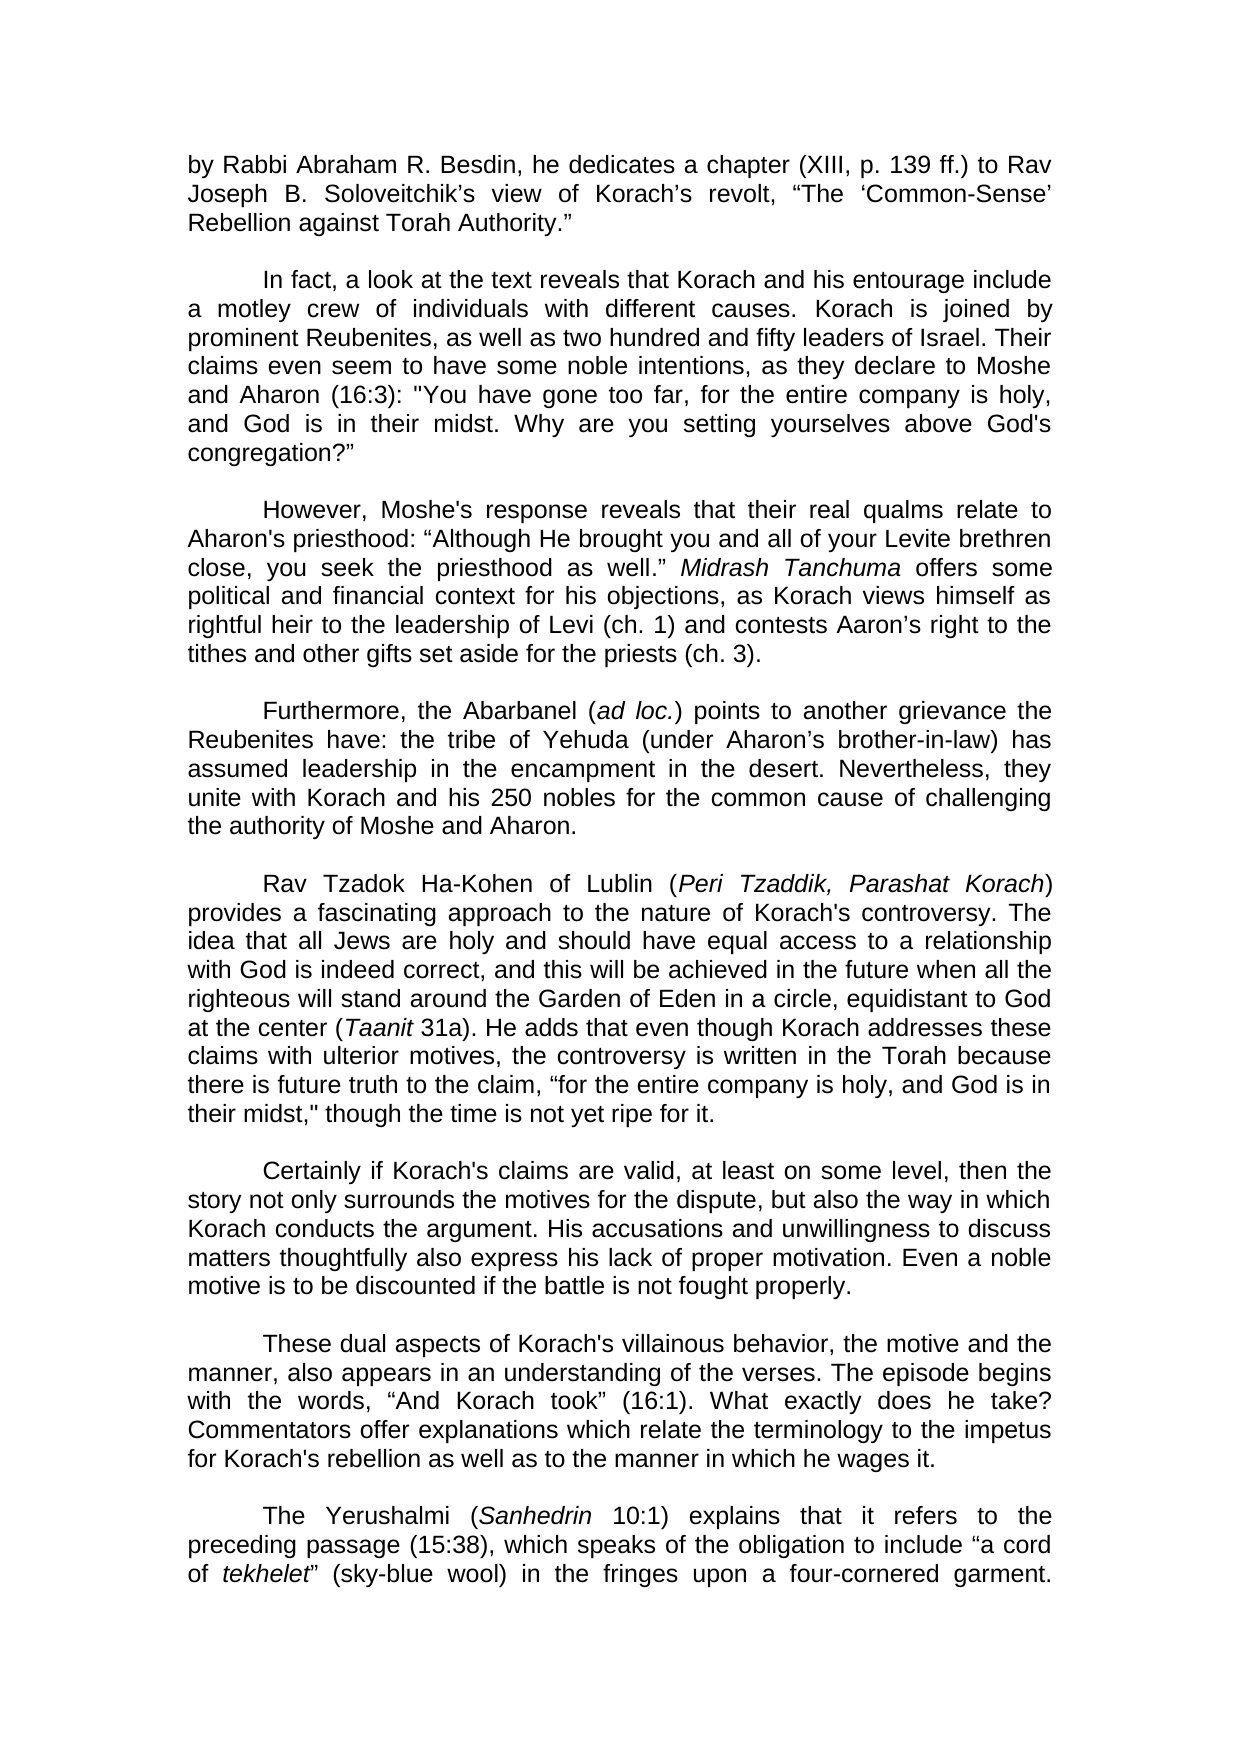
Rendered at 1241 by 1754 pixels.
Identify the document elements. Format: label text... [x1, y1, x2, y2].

text However, Moshe's response reveals that their real qualms relate to Aharon's priesthood: “Although He brought you and all of your Levite brethren close, you seek the priesthood as well.” Midrash Tanchuma offers some political and financial context for his objections, as Korach views himself as rightful heir to the leadership of Levi (ch. 1) and contests Aaron’s right to the tithes and other gifts set aside for the priests (ch. 3). [187, 495, 1053, 667]
text In fact, a look at the text reveals that Korach and his entourage include a motley crew of individuals with different causes. Korach is joined by prominent Reubenites, as well as two hundred and fifty leaders of Israel. Their claims even seem to have some noble intentions, as they declare to Moshe and Aharon (16:3): "You have gone too far, for the entire company is holy, and God is in their midst. Why are you setting yourselves above God's congregation?” [187, 265, 1053, 466]
text Certainly if Korach's claims are valid, at least on some level, then the story not only surrounds the motives for the dispute, but also the way in which Korach conducts the argument. His accusations and unwillingness to discuss matters thoughtfully also express his lack of proper motivation. Even a noble motive is to be discounted if the battle is not fought properly. [187, 1156, 1053, 1300]
text Furthermore, the Abarbanel (ad loc.) points to another grievance the Reubenites have: the tribe of Yehuda (under Aharon’s brother-in-law) has assumed leadership in the encampment in the desert. Nevertheless, they unite with Korach and his 250 nobles for the common cause of challenging the authority of Moshe and Aharon. [187, 696, 1053, 840]
text Rav Tzadok Ha-Kohen of Lublin (Peri Tzaddik, Parashat Korach) provides a fascinating approach to the nature of Korach's controversy. The idea that all Jews are holy and should have equal access to a relationship with God is indeed correct, and this will be achieved in the future when all the righteous will stand around the Garden of Eden in a circle, equidistant to God at the center (Taanit 31a). He adds that even though Korach addresses these claims with ulterior motives, the controversy is written in the Torah because there is future truth to the claim, “for the entire company is holy, and God is in their midst," though the time is not yet ripe for it. [187, 869, 1053, 1127]
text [187, 150, 1053, 236]
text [187, 1501, 1053, 1587]
text These dual aspects of Korach's villainous behavior, the motive and the manner, also appears in an understanding of the verses. The episode begins with the words, “And Korach took” (16:1). What exactly does he take? Commentators offer explanations which relate the terminology to the impetus for Korach's rebellion as well as to the manner in which he wages it. [187, 1329, 1053, 1472]
